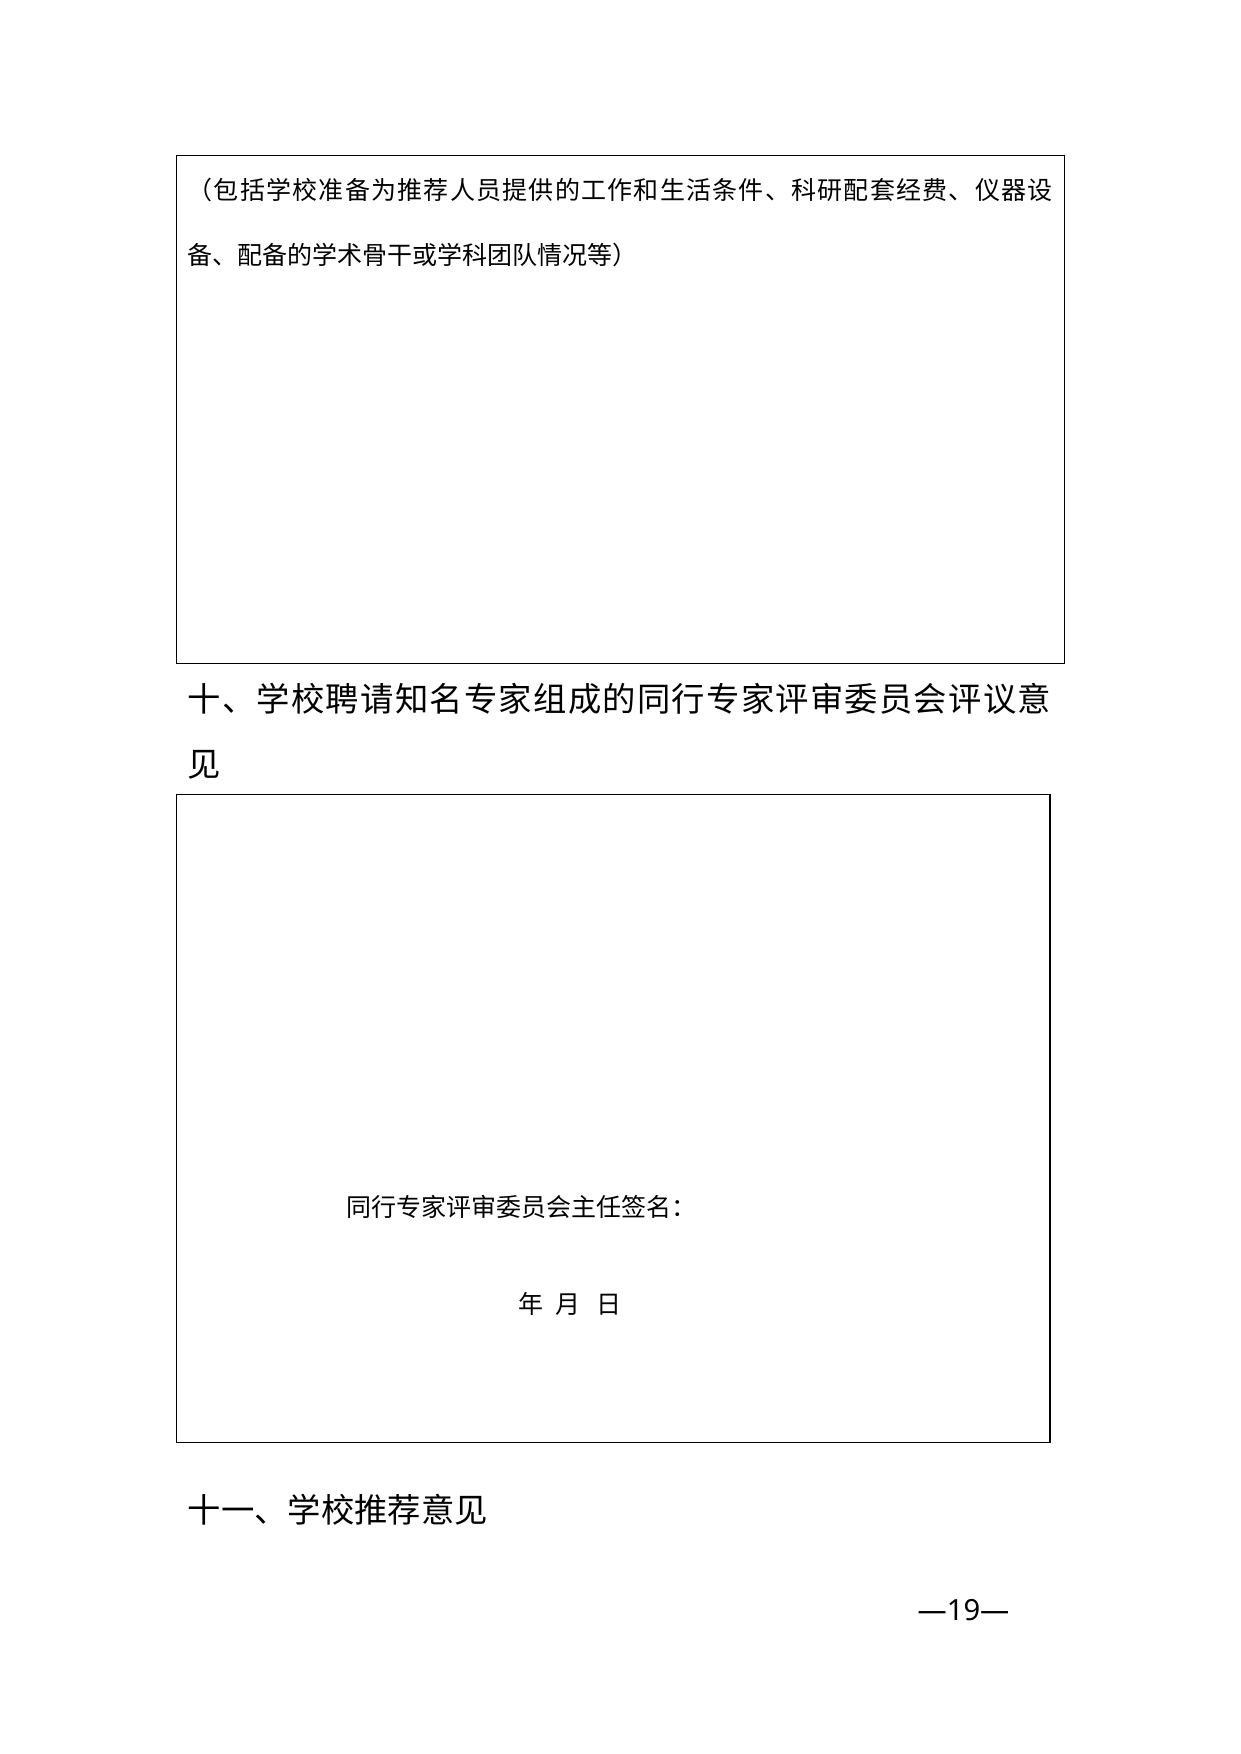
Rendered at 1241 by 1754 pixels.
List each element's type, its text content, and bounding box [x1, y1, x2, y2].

text 十一、学校推荐意见 [187, 1475, 1053, 1540]
text 十、学校聘请知名专家组成的同行专家评审委员会评议意见 [187, 664, 1053, 794]
table_header 同行专家评审委员会主任签名： 年 月 日 [177, 795, 1049, 1442]
table_header （包括学校准备为推荐人员提供的工作和生活条件、科研配套经费、仪器设备、配备的学术骨干或学科团队情况等） [177, 156, 1064, 663]
